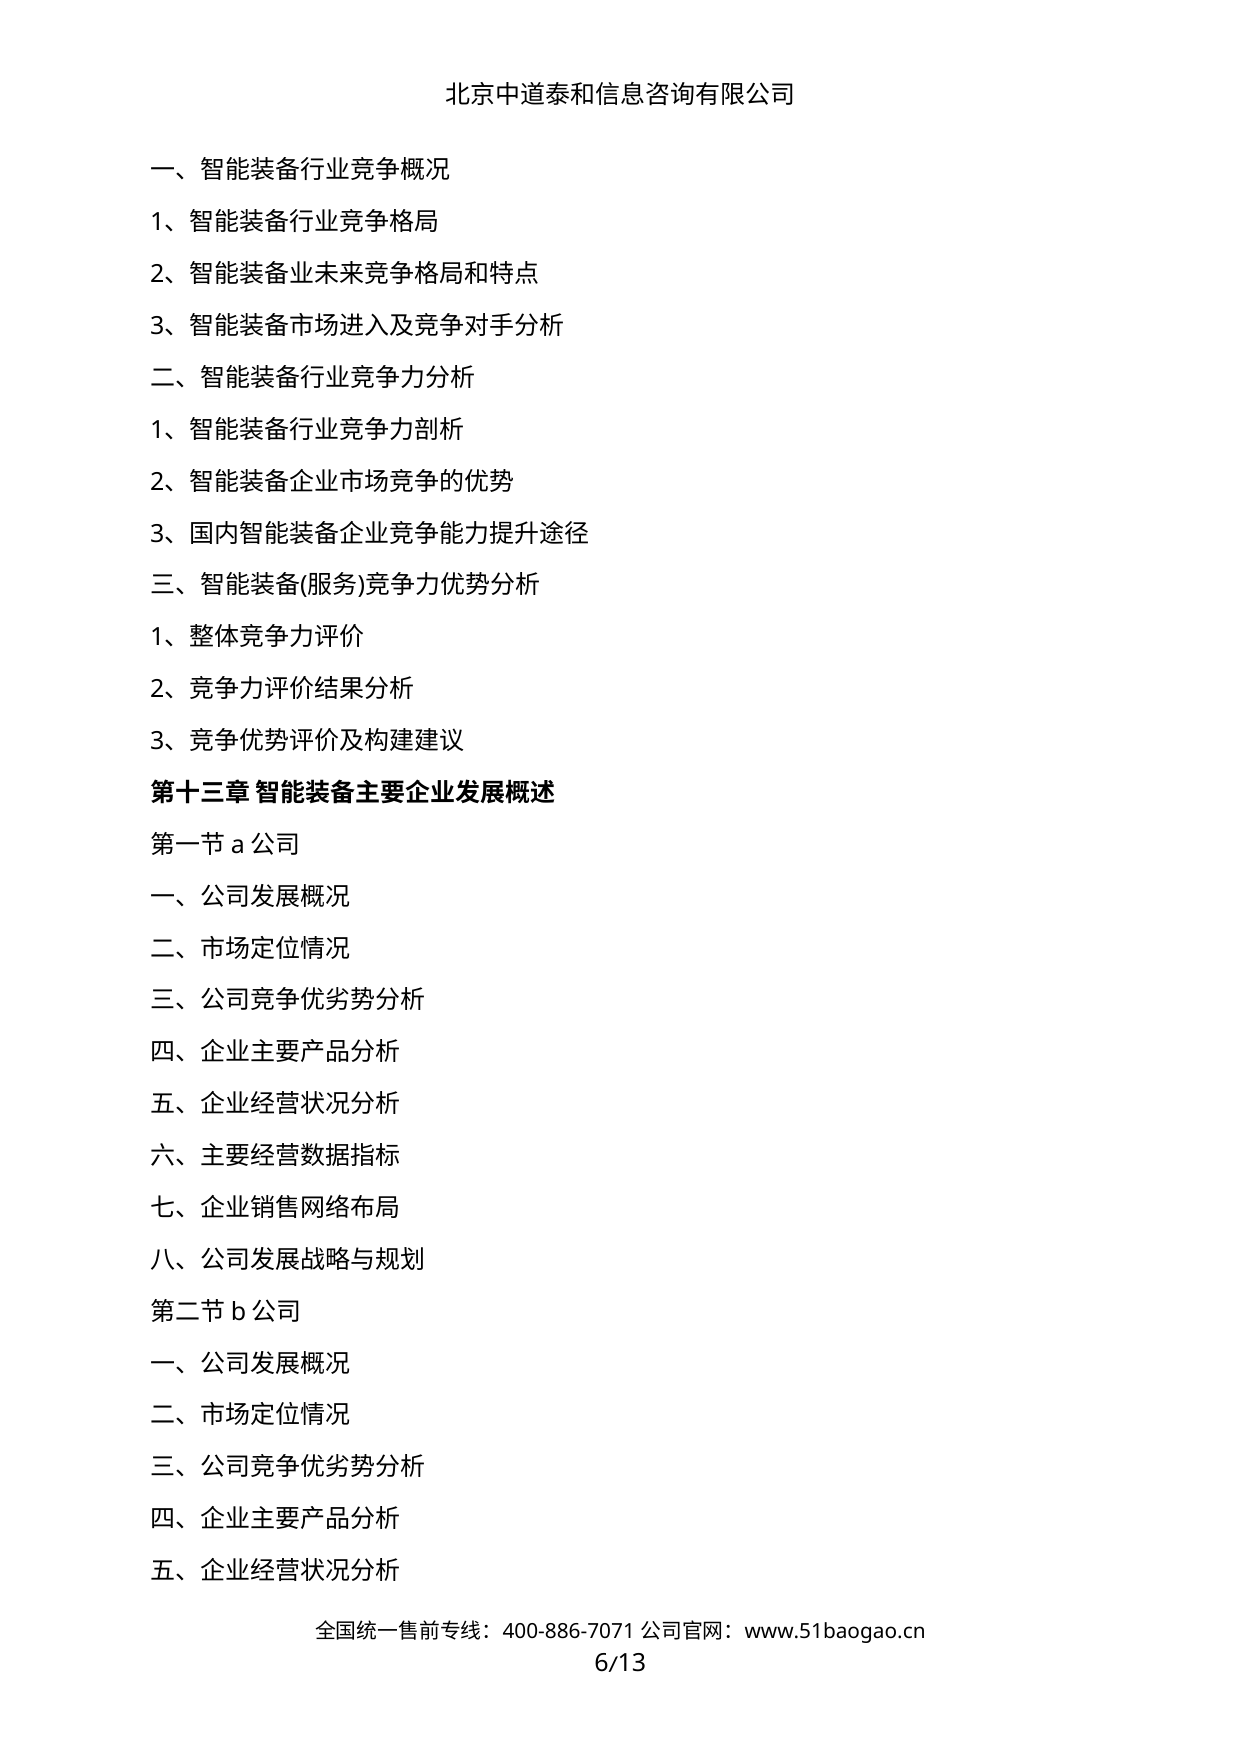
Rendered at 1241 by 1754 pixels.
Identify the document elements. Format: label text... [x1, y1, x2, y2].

text 1、智能装备行业竞争格局 [150, 202, 1090, 238]
text 六、主要经营数据指标 [150, 1136, 1090, 1172]
text 三、公司竞争优劣势分析 [150, 1447, 1090, 1483]
text 2、竞争力评价结果分析 [150, 669, 1090, 705]
text 1、整体竞争力评价 [150, 617, 1090, 653]
text 一、公司发展概况 [150, 1343, 1090, 1379]
text 第二节 b公司 [150, 1291, 1090, 1327]
text 七、企业销售网络布局 [150, 1187, 1090, 1224]
text 一、智能装备行业竞争概况 [150, 150, 1090, 186]
text 2、智能装备企业市场竞争的优势 [150, 461, 1090, 497]
text 3、国内智能装备企业竞争能力提升途径 [150, 513, 1090, 549]
text 五、企业经营状况分析 [150, 1084, 1090, 1120]
text 五、企业经营状况分析 [150, 1551, 1090, 1587]
text 三、智能装备(服务)竞争力优势分析 [150, 565, 1090, 601]
text 二、市场定位情况 [150, 928, 1090, 964]
text 二、市场定位情况 [150, 1395, 1090, 1431]
text 第十三章 智能装备主要企业发展概述 [150, 772, 1090, 809]
text 四、企业主要产品分析 [150, 1032, 1090, 1068]
text 第一节 a公司 [150, 824, 1090, 861]
text 八、公司发展战略与规划 [150, 1239, 1090, 1276]
text 3、智能装备市场进入及竞争对手分析 [150, 306, 1090, 342]
text 四、企业主要产品分析 [150, 1499, 1090, 1535]
text 一、公司发展概况 [150, 876, 1090, 912]
text 3、竞争优势评价及构建建议 [150, 721, 1090, 757]
text 2、智能装备业未来竞争格局和特点 [150, 254, 1090, 290]
text 二、智能装备行业竞争力分析 [150, 357, 1090, 394]
text 1、智能装备行业竞争力剖析 [150, 409, 1090, 446]
text 三、公司竞争优劣势分析 [150, 980, 1090, 1016]
